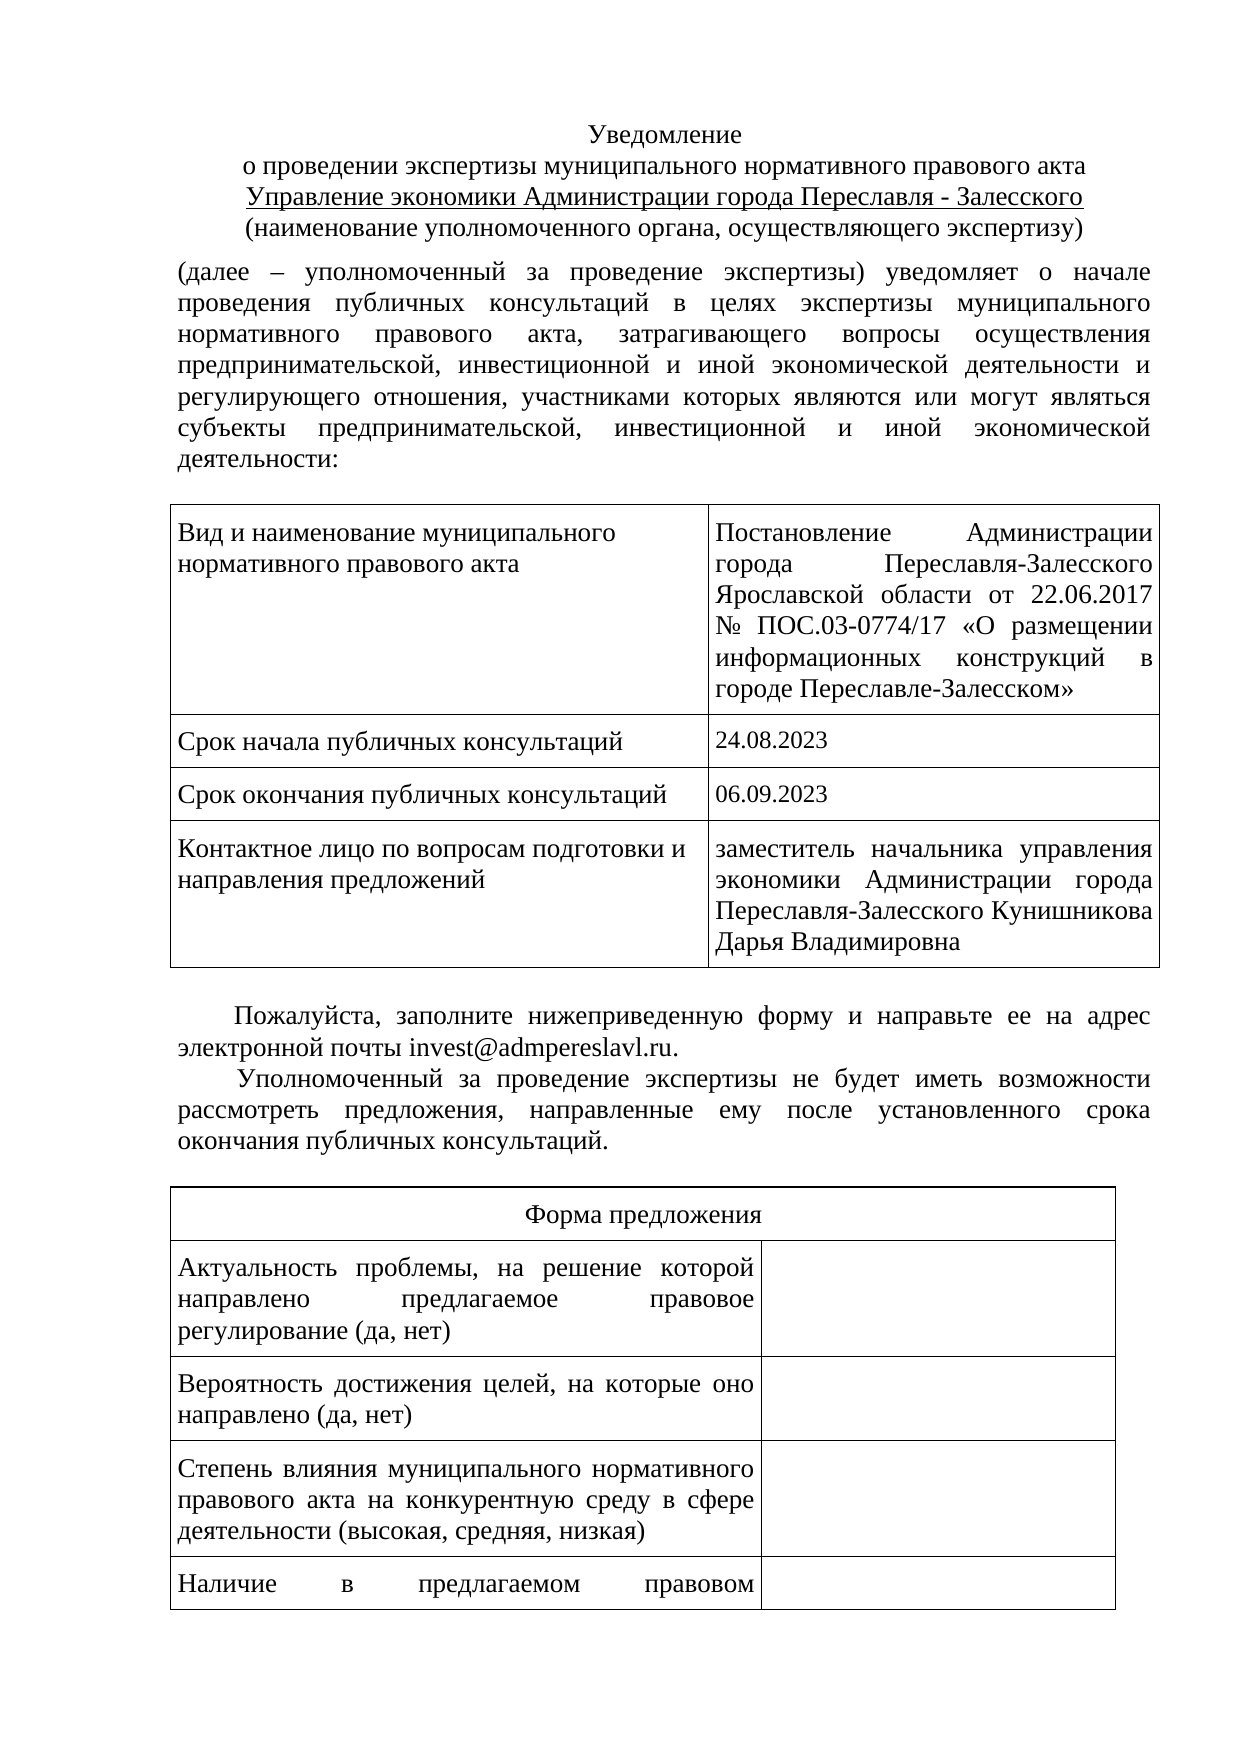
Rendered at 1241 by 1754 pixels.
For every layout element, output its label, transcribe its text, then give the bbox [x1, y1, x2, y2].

table_cell Актуальность проблемы, на решение которой направлено предлагаемое правовое регулирование (да, нет) [171, 1241, 761, 1356]
text Управление экономики Администрации города Переславля - Залесского [177, 180, 1152, 212]
text Уполномоченный за проведение экспертизы не будет иметь возможности рассмотреть предложения, направленные ему после установленного срока окончания публичных консультаций. [177, 1062, 1152, 1155]
table_cell Срок окончания публичных консультаций [171, 768, 708, 820]
table_cell заместитель начальника управления экономики Администрации города Переславля-Залесского Кунишникова Дарья Владимировна [709, 821, 1159, 967]
text (наименование уполномоченного органа, осуществляющего экспертизу) [177, 212, 1152, 243]
text (далее – уполномоченный за проведение экспертизы) уведомляет о начале проведения публичных консультаций в целях экспертизы муниципального нормативного правового акта, затрагивающего вопросы осуществления предпринимательской, инвестиционной и иной экономической деятельности и регулирующего отношения, участниками которых являются или могут являться субъекты предпринимательской, инвестиционной и иной экономической деятельности: [177, 255, 1152, 473]
table_cell Вероятность достижения целей, на которые оно направлено (да, нет) [171, 1357, 761, 1440]
table_cell [762, 1241, 1115, 1356]
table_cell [171, 1557, 761, 1609]
table_cell [762, 1441, 1115, 1556]
text Уведомление [177, 118, 1152, 149]
table_cell Контактное лицо по вопросам подготовки и направления предложений [171, 821, 708, 967]
table_cell Срок начала публичных консультаций [171, 715, 708, 767]
table_cell 06.09.2023 [709, 768, 1159, 820]
table_cell Степень влияния муниципального нормативного правового акта на конкурентную среду в сфере деятельности (высокая, средняя, низкая) [171, 1441, 761, 1556]
text Пожалуйста, заполните нижеприведенную форму и направьте ее на адрес электронной почты invest@admpereslavl.ru. [177, 999, 1152, 1062]
table_cell [762, 1557, 1115, 1609]
table_header Вид и наименование муниципального нормативного правового акта [171, 505, 708, 713]
table_cell 24.08.2023 [709, 715, 1159, 767]
table_header Постановление Администрации города Переславля-Залесского Ярославской области от 22.06.2017 № ПОС.03-0774/17 «О размещении информационных конструкций в городе Переславле-Залесском» [709, 505, 1159, 713]
text о проведении экспертизы муниципального нормативного правового акта [177, 149, 1152, 180]
table_cell [762, 1357, 1115, 1440]
table_header Форма предложения [171, 1188, 1115, 1240]
